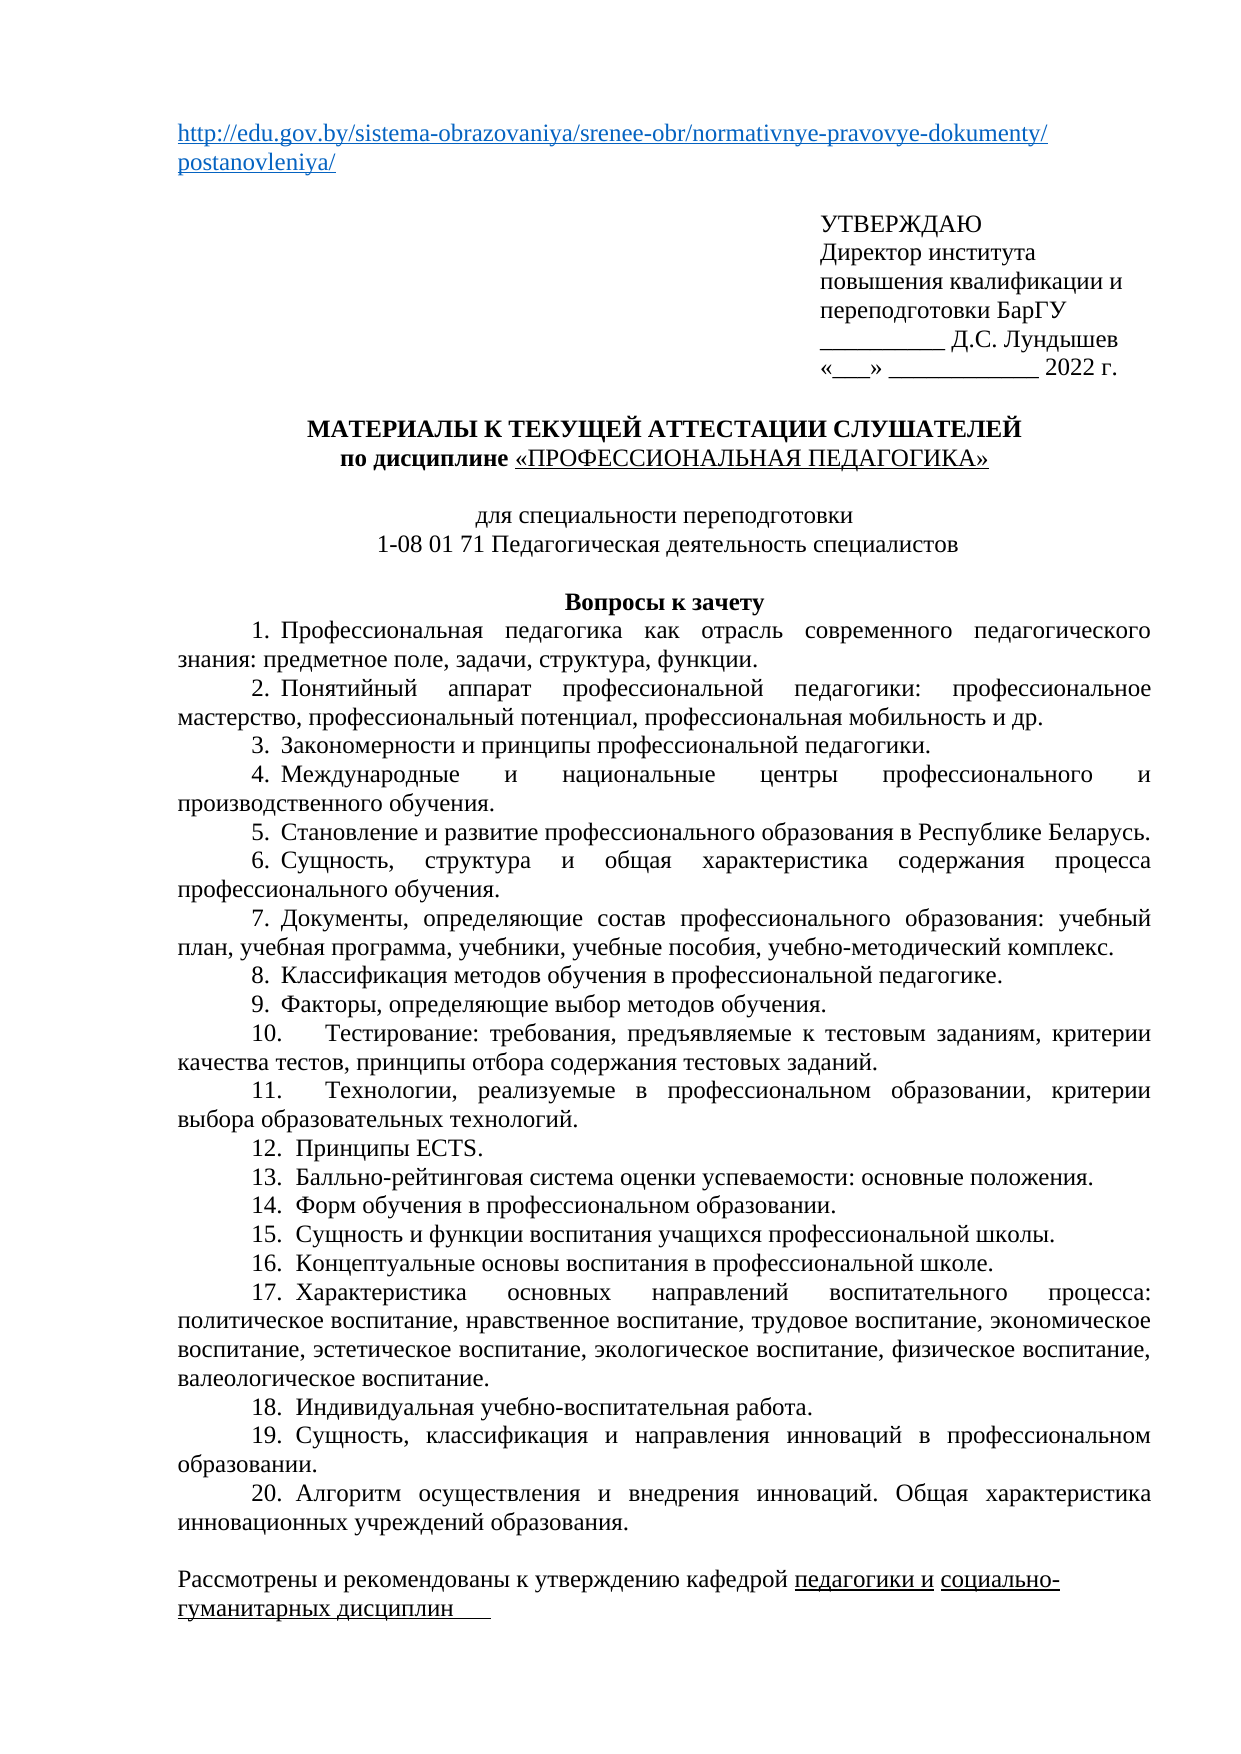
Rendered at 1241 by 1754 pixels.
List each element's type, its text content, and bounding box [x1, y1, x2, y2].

list Закономерности и принципы профессиональной педагогики. [177, 730, 1152, 759]
list Балльно-рейтинговая система оценки успеваемости: основные положения. [177, 1162, 1152, 1190]
text 1-08 01 71 Педагогическая деятельность специалистов [177, 529, 1152, 558]
list Международные и национальные центры профессионального и производственного обучения. [177, 759, 1152, 817]
list Характеристика основных направлений воспитательного процесса: политическое воспитание, нравственное воспитание, трудовое воспитание, экономическое воспитание, эстетическое воспитание, экологическое воспитание, физическое воспитание, валеологическое воспитание. [177, 1277, 1152, 1392]
text Вопросы к зачету [177, 587, 1152, 615]
list Тестирование: требования, предъявляемые к тестовым заданиям, критерии качества тестов, принципы отбора содержания тестовых заданий. [177, 1018, 1152, 1075]
list Понятийный аппарат профессиональной педагогики: профессиональное мастерство, профессиональный потенциал, профессиональная мобильность и др. [177, 673, 1152, 730]
list Форм обучения в профессиональном образовании. [177, 1190, 1152, 1219]
list Профессиональная педагогика как отрасль современного педагогического знания: предметное поле, задачи, структура, функции. [177, 615, 1152, 673]
list Факторы, определяющие выбор методов обучения. [177, 989, 1152, 1018]
list Сущность, структура и общая характеристика содержания процесса профессионального обучения. [177, 845, 1152, 903]
list Документы, определяющие состав профессионального образования: учебный план, учебная программа, учебники, учебные пособия, учебно-методический комплекс. [177, 903, 1152, 960]
text МАТЕРИАЛЫ К ТЕКУЩЕЙ АТТЕСТАЦИИ СЛУШАТЕЛЕЙ [177, 414, 1152, 443]
list Сущность и функции воспитания учащихся профессиональной школы. [177, 1219, 1152, 1248]
list Концептуальные основы воспитания в профессиональной школе. [177, 1248, 1152, 1277]
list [177, 118, 1152, 176]
text по дисциплине «ПРОФЕССИОНАЛЬНАЯ ПЕДАГОГИКА» [177, 443, 1152, 472]
list Алгоритм осуществления и внедрения инноваций. Общая характеристика инновационных учреждений образования. [177, 1478, 1152, 1535]
list Индивидуальная учебно-воспитательная работа. [177, 1392, 1152, 1420]
list Технологии, реализуемые в профессиональном образовании, критерии выбора образовательных технологий. [177, 1075, 1152, 1133]
table_header УТВЕРЖДАЮ Директор института повышения квалификации и переподготовки БарГУ __________ Д.С. Лундышев «___» ____________ 2022 г. [809, 209, 1152, 381]
list Становление и развитие профессионального образования в Республике Беларусь. [177, 817, 1152, 845]
text для специальности переподготовки [177, 500, 1152, 529]
list Принципы ECTS. [177, 1133, 1152, 1162]
list Классификация методов обучения в профессиональной педагогике. [177, 960, 1152, 989]
text Рассмотрены и рекомендованы к утверждению кафедрой педагогики и социально-гуманитарных дисциплин [177, 1564, 1152, 1622]
list Сущность, классификация и направления инноваций в профессиональном образовании. [177, 1420, 1152, 1478]
